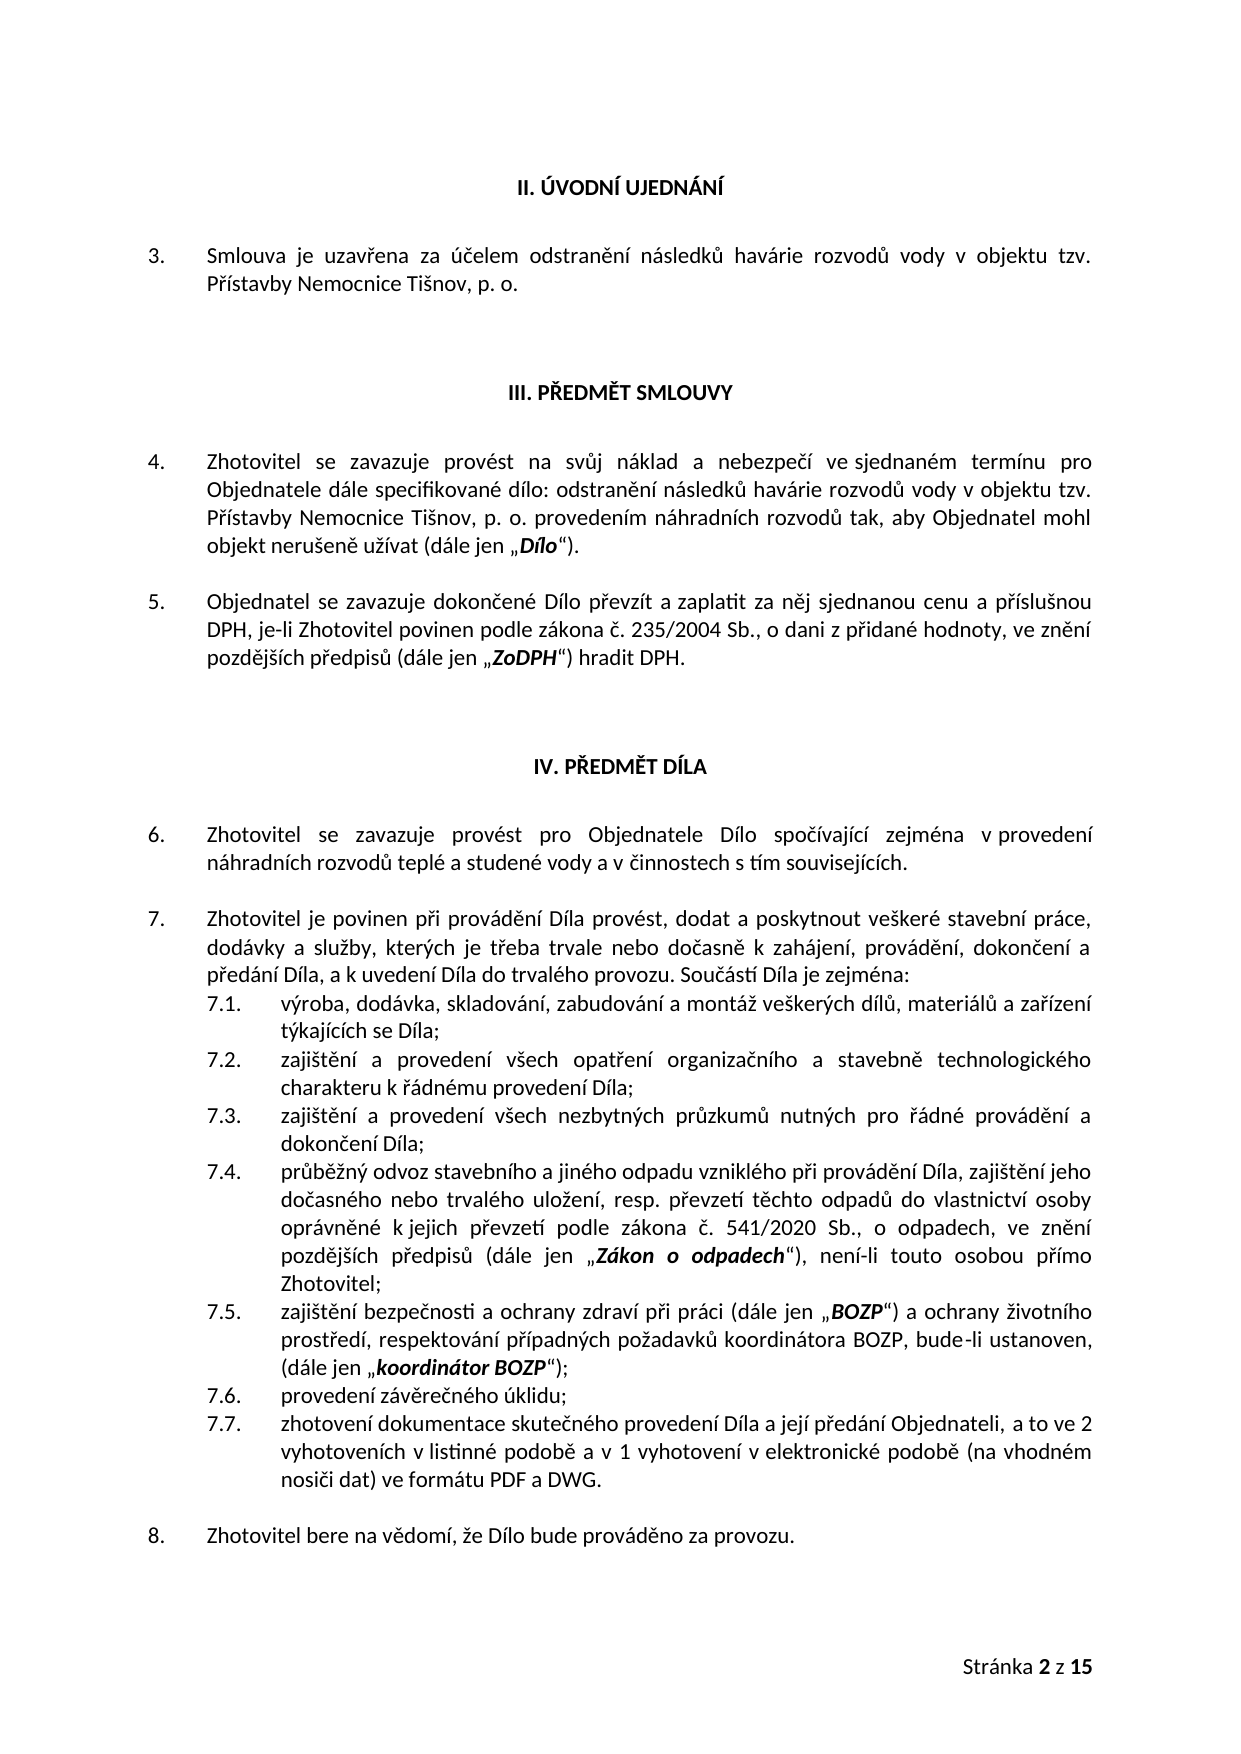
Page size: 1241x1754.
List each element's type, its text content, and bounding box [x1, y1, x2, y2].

subtitle PŘEDMĚT SMLOUVY [148, 378, 1093, 406]
list průběžný odvoz stavebního a jiného odpadu vzniklého při provádění Díla, zajištění jeho dočasného nebo trvalého uložení, resp. převzetí těchto odpadů do vlastnictví osoby oprávněné k jejich převzetí podle zákona č. 541/2020 Sb., o odpadech, ve znění pozdějších předpisů (dále jen „Zákon o odpadech“), není-li touto osobou přímo Zhotovitel; [207, 1157, 1093, 1297]
list výroba, dodávka, skladování, zabudování a montáž veškerých dílů, materiálů a zařízení týkajících se Díla; [207, 989, 1093, 1045]
subtitle ÚVODNÍ UJEDNÁNÍ [148, 173, 1093, 201]
list Zhotovitel se zavazuje provést pro Objednatele Dílo spočívající zejména v provedení náhradních rozvodů teplé a studené vody a v činnostech s tím souvisejících. [148, 821, 1093, 877]
subtitle PŘEDMĚT DÍLA [148, 752, 1093, 780]
list Zhotovitel se zavazuje provést na svůj náklad a nebezpečí ve sjednaném termínu pro Objednatele dále specifikované dílo: odstranění následků havárie rozvodů vody v objektu tzv. Přístavby Nemocnice Tišnov, p. o. provedením náhradních rozvodů tak, aby Objednatel mohl objekt nerušeně užívat (dále jen „Dílo“). [148, 447, 1093, 559]
list zajištění a provedení všech nezbytných průzkumů nutných pro řádné provádění a dokončení Díla; [207, 1101, 1093, 1157]
list zajištění bezpečnosti a ochrany zdraví při práci (dále jen „BOZP“) a ochrany životního prostředí, respektování případných požadavků koordinátora BOZP, bude-li ustanoven, (dále jen „koordinátor BOZP“); [207, 1297, 1093, 1381]
list zhotovení dokumentace skutečného provedení Díla a její předání Objednateli, a to ve 2 vyhotoveních v listinné podobě a v 1 vyhotovení v elektronické podobě (na vhodném nosiči dat) ve formátu PDF a DWG. [207, 1409, 1093, 1493]
list Objednatel se zavazuje dokončené Dílo převzít a zaplatit za něj sjednanou cenu a příslušnou DPH, je-li Zhotovitel povinen podle zákona č. 235/2004 Sb., o dani z přidané hodnoty, ve znění pozdějších předpisů (dále jen „ZoDPH“) hradit DPH. [148, 587, 1093, 671]
list Smlouva je uzavřena za účelem odstranění následků havárie rozvodů vody v objektu tzv. Přístavby Nemocnice Tišnov, p. o. [148, 241, 1093, 297]
list Zhotovitel bere na vědomí, že Dílo bude prováděno za provozu. [148, 1521, 1093, 1549]
list zajištění a provedení všech opatření organizačního a stavebně technologického charakteru k řádnému provedení Díla; [207, 1045, 1093, 1101]
list provedení závěrečného úklidu; [207, 1381, 1093, 1409]
list Zhotovitel je povinen při provádění Díla provést, dodat a poskytnout veškeré stavební práce, dodávky a služby, kterých je třeba trvale nebo dočasně k zahájení, provádění, dokončení a předání Díla, a k uvedení Díla do trvalého provozu. Součástí Díla je zejména: [148, 904, 1093, 989]
